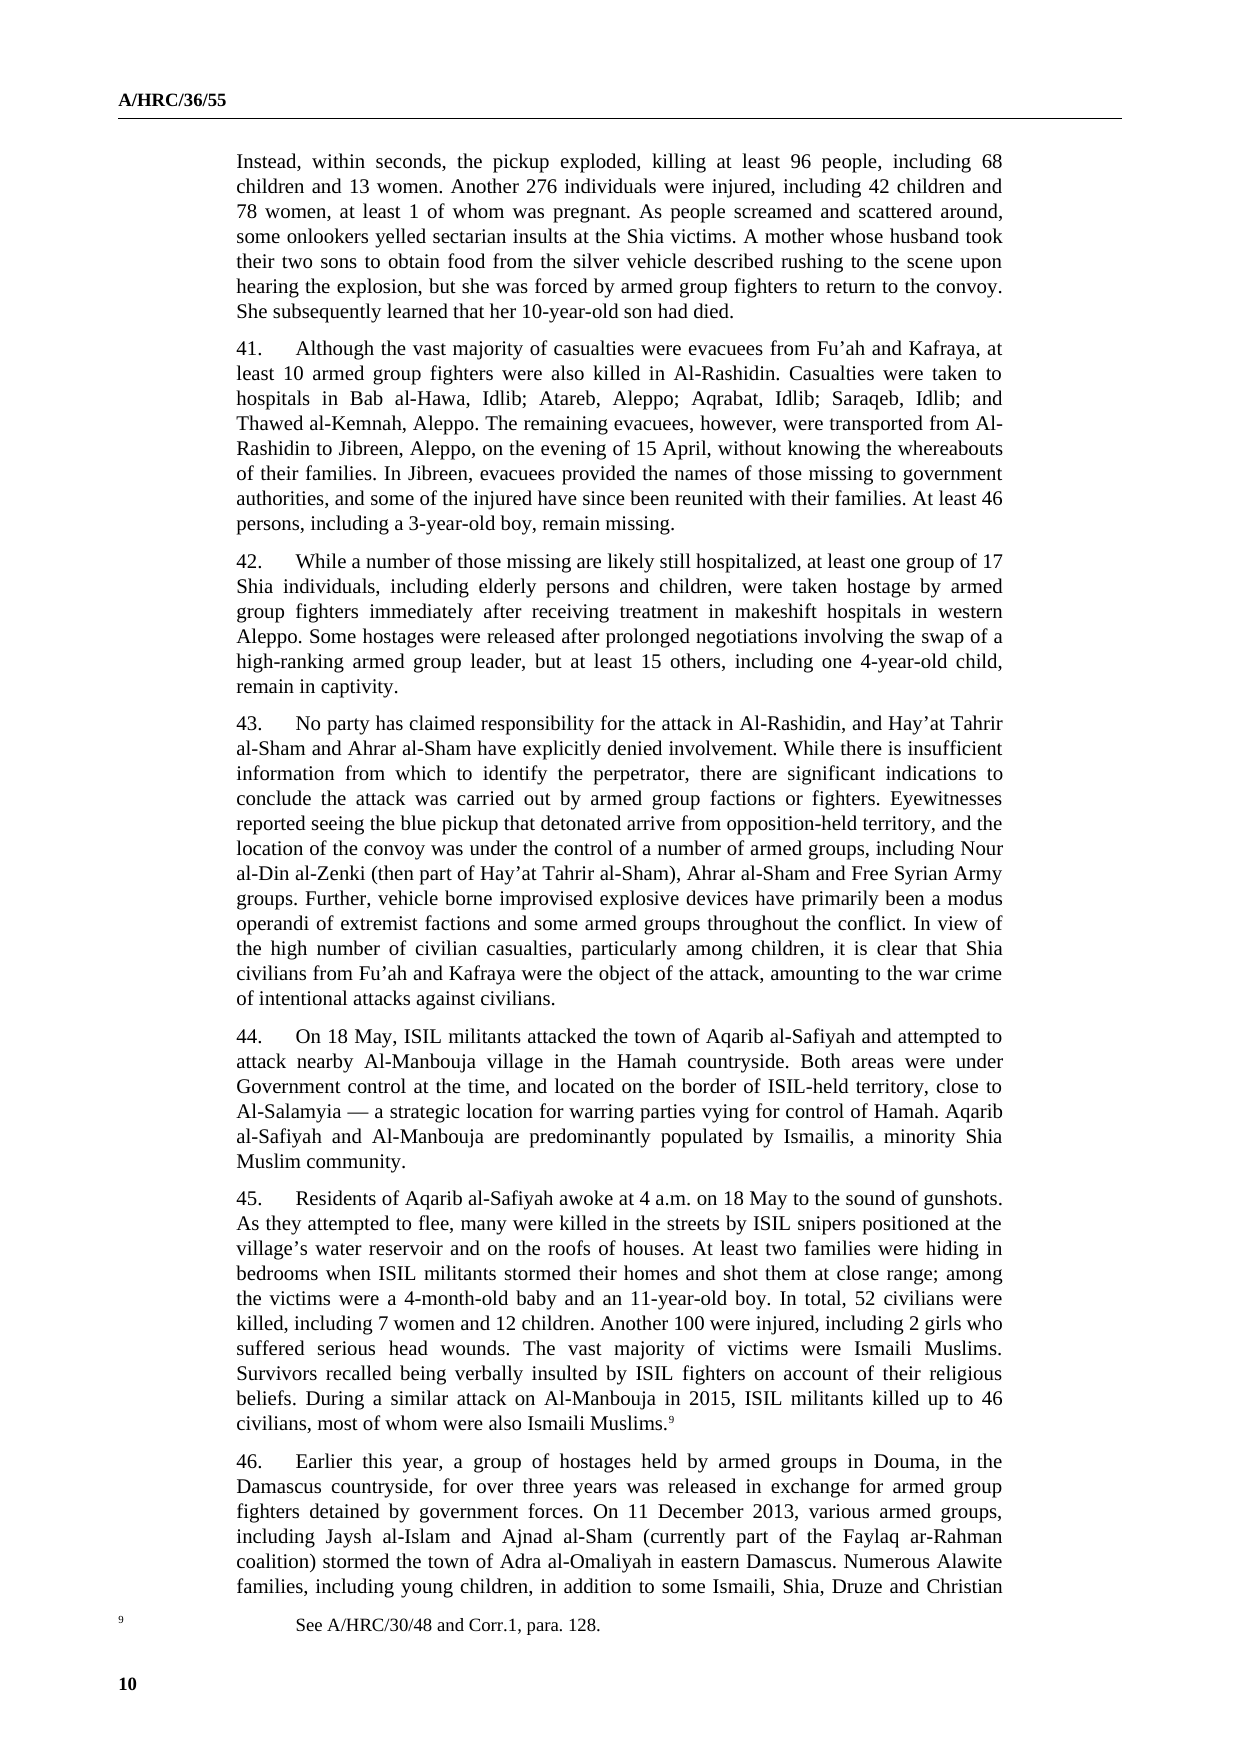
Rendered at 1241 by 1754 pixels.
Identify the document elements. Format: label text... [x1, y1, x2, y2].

text 44. On 18 May, ISIL militants attacked the town of Aqarib al-Safiyah and attempted to attack nearby Al-Manbouja village in the Hamah countryside. Both areas were under Government control at the time, and located on the border of ISIL-held territory, close to Al-Salamyia — a strategic location for warring parties vying for control of Hamah. Aqarib al-Safiyah and Al-Manbouja are predominantly populated by Ismailis, a minority Shia Muslim community. [236, 1023, 1004, 1173]
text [236, 148, 1004, 323]
text 43. No party has claimed responsibility for the attack in Al-Rashidin, and Hay’at Tahrir al-Sham and Ahrar al-Sham have explicitly denied involvement. While there is insufficient information from which to identify the perpetrator, there are significant indications to conclude the attack was carried out by armed group factions or fighters. Eyewitnesses reported seeing the blue pickup that detonated arrive from opposition-held territory, and the location of the convoy was under the control of a number of armed groups, including Nour al-Din al-Zenki (then part of Hay’at Tahrir al-Sham), Ahrar al-Sham and Free Syrian Army groups. Further, vehicle borne improvised explosive devices have primarily been a modus operandi of extremist factions and some armed groups throughout the conflict. In view of the high number of civilian casualties, particularly among children, it is clear that Shia civilians from Fu’ah and Kafraya were the object of the attack, amounting to the war crime of intentional attacks against civilians. [236, 710, 1004, 1010]
text 41. Although the vast majority of casualties were evacuees from Fu’ah and Kafraya, at least 10 armed group fighters were also killed in Al-Rashidin. Casualties were taken to hospitals in Bab al-Hawa, Idlib; Atareb, Aleppo; Aqrabat, Idlib; Saraqeb, Idlib; and Thawed al-Kemnah, Aleppo. The remaining evacuees, however, were transported from Al-Rashidin to Jibreen, Aleppo, on the evening of 15 April, without knowing the whereabouts of their families. In Jibreen, evacuees provided the names of those missing to government authorities, and some of the injured have since been reunited with their families. At least 46 persons, including a 3-year-old boy, remain missing. [236, 335, 1004, 535]
text 42. While a number of those missing are likely still hospitalized, at least one group of 17 Shia individuals, including elderly persons and children, were taken hostage by armed group fighters immediately after receiving treatment in makeshift hospitals in western Aleppo. Some hostages were released after prolonged negotiations involving the swap of a high-ranking armed group leader, but at least 15 others, including one 4-year-old child, remain in captivity. [236, 548, 1004, 698]
text 45. Residents of Aqarib al-Safiyah awoke at 4 a.m. on 18 May to the sound of gunshots. As they attempted to flee, many were killed in the streets by ISIL snipers positioned at the village’s water reservoir and on the roofs of houses. At least two families were hiding in bedrooms when ISIL militants stormed their homes and shot them at close range; among the victims were a 4-month-old baby and an 11-year-old boy. In total, 52 civilians were killed, including 7 women and 12 children. Another 100 were injured, including 2 girls who suffered serious head wounds. The vast majority of victims were Ismaili Muslims. Survivors recalled being verbally insulted by ISIL fighters on account of their religious beliefs. During a similar attack on Al-Manbouja in 2015, ISIL militants killed up to 46 civilians, most of whom were also Ismaili Muslims. [236, 1185, 1004, 1435]
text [236, 1448, 1004, 1598]
